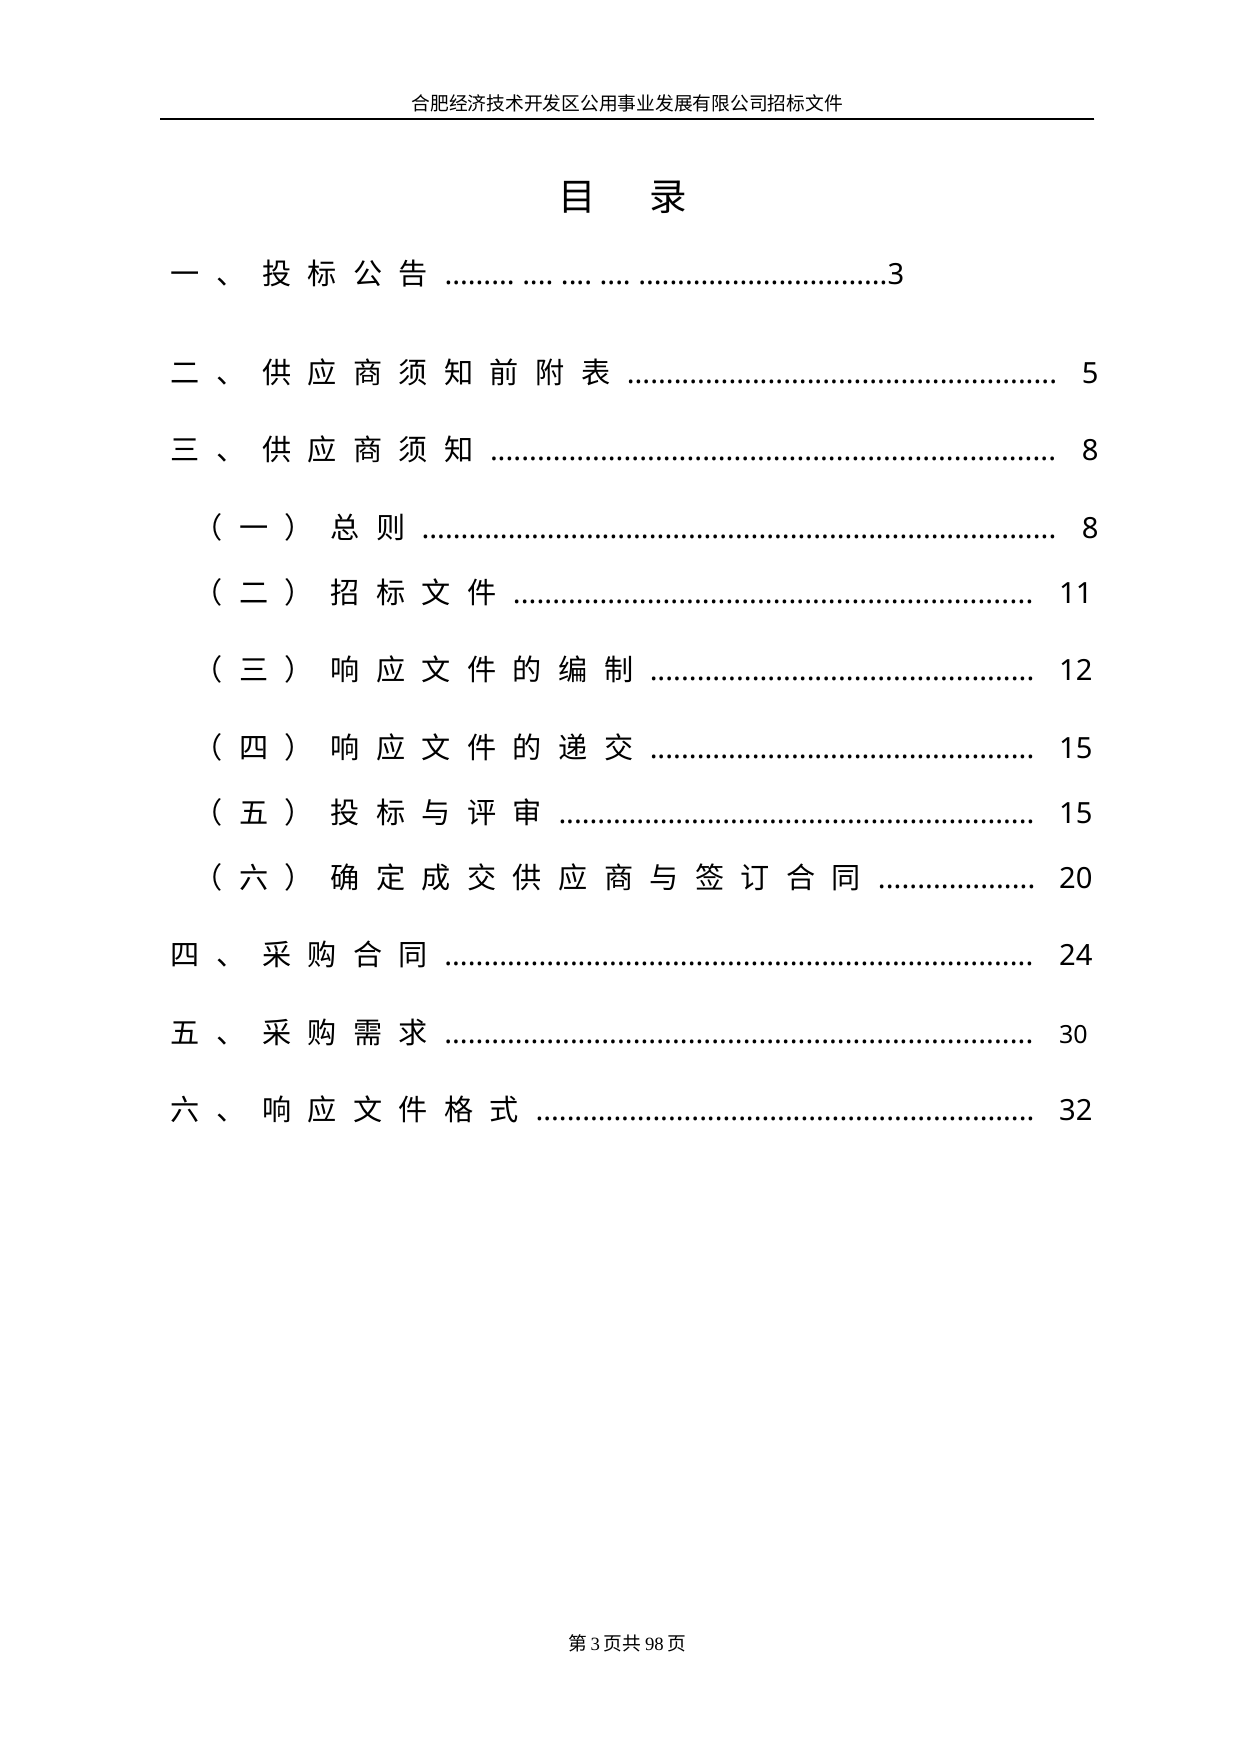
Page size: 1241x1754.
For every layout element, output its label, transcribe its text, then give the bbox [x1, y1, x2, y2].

text （三）响应文件的编制 12 [171, 636, 1083, 701]
text 六、响应文件格式 32 [171, 1076, 1083, 1141]
text （五）投标与评审 15 [192, 778, 1083, 843]
text 一、投标公告......... .... .... .... ................................3 [171, 239, 1083, 304]
text （一）总则 8 [192, 493, 1083, 558]
text （二）招标文件 11 [192, 558, 1083, 623]
text 三、供应商须知 8 [171, 416, 1083, 481]
text （六）确定成交供应商与签订合同 20 [192, 843, 1083, 908]
text 五、采购需求 30 [171, 998, 1083, 1063]
text 二、供应商须知前附表 5 [171, 338, 1083, 403]
text 目 录 [171, 162, 1083, 227]
text （四）响应文件的递交 15 [192, 713, 1083, 778]
text 四、采购合同 24 [171, 921, 1083, 986]
